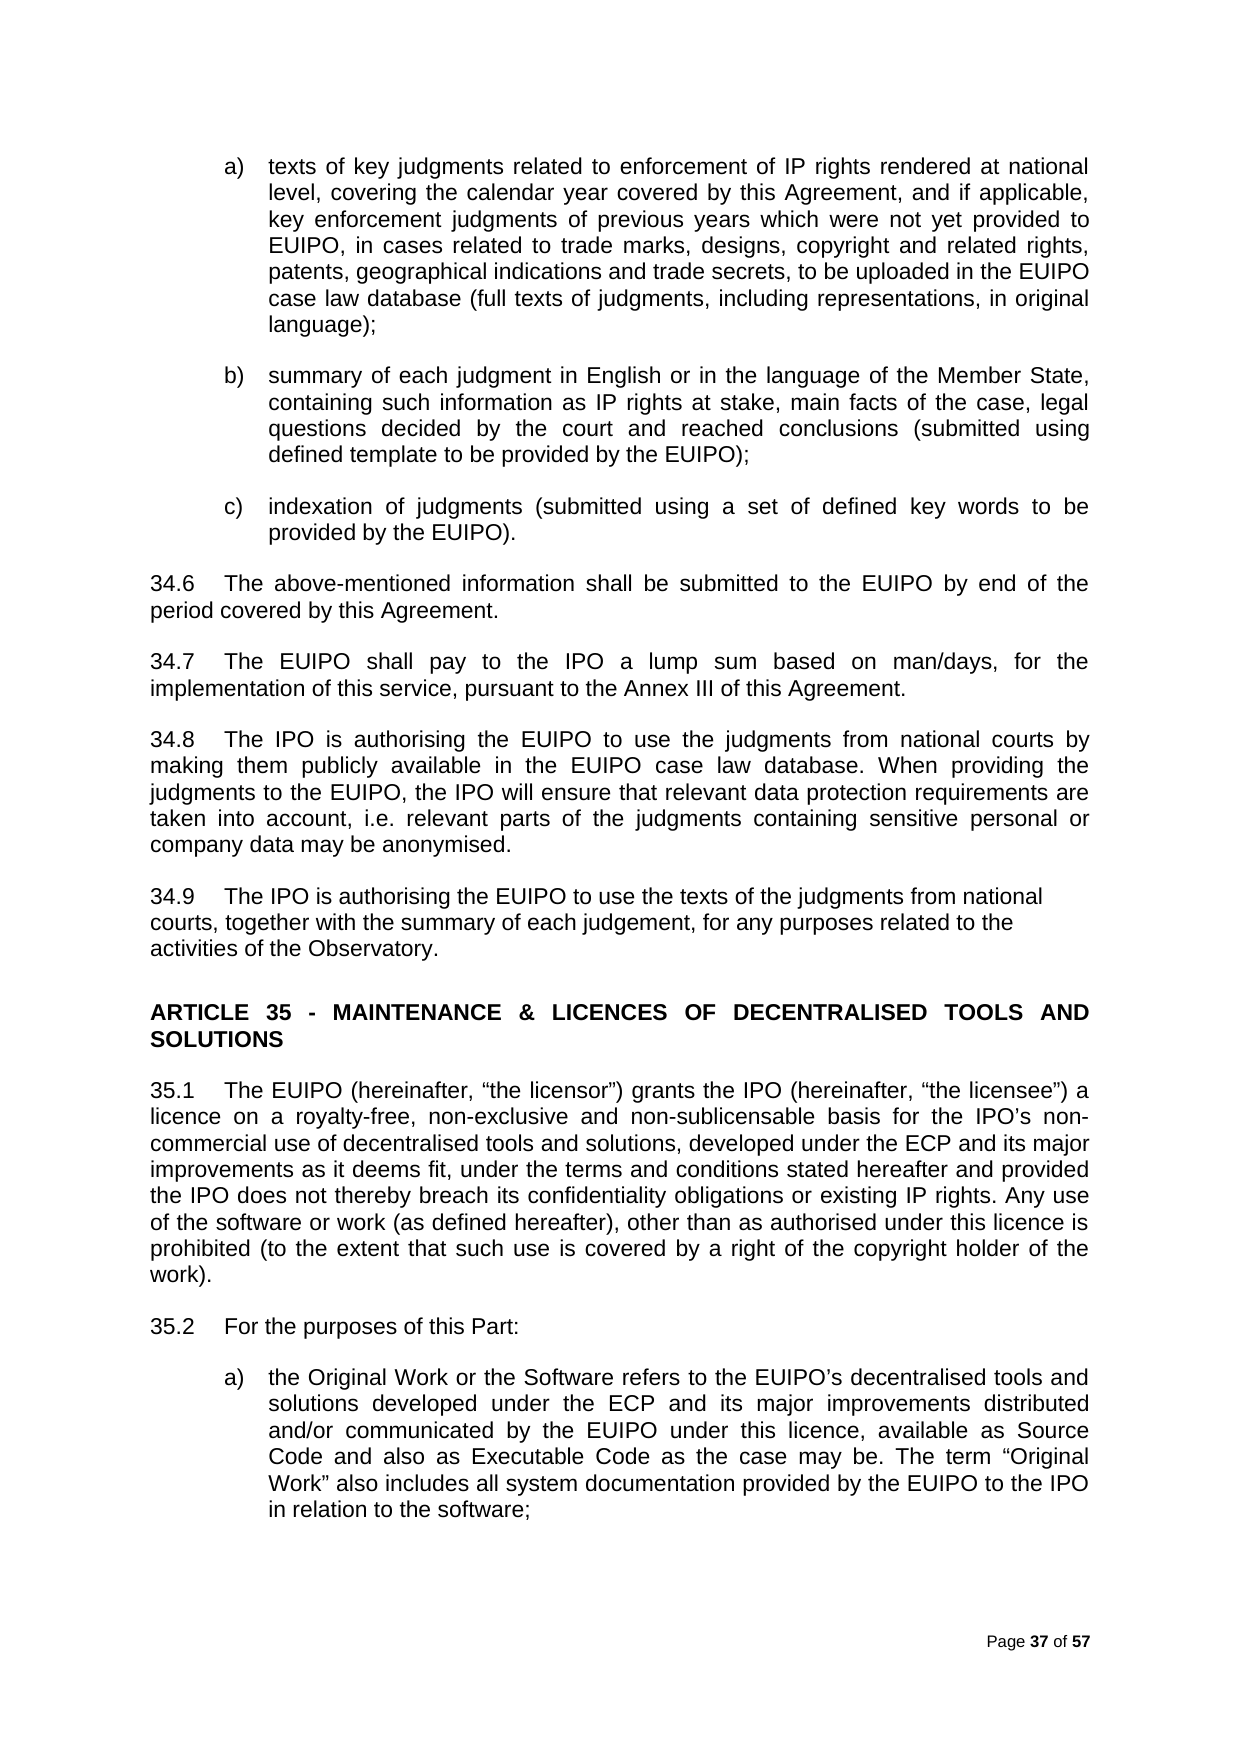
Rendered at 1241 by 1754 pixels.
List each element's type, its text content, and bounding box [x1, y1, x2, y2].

list The IPO is authorising the EUIPO to use the judgments from national courts by making them publicly available in the EUIPO case law database. When providing the judgments to the EUIPO, the IPO will ensure that relevant data protection requirements are taken into account, i.e. relevant parts of the judgments containing sensitive personal or company data may be anonymised. [150, 726, 1090, 858]
list the Original Work or the Software refers to the EUIPO’s decentralised tools and solutions developed under the ECP and its major improvements distributed and/or communicated by the EUIPO under this licence, available as Source Code and also as Executable Code as the case may be. The term “Original Work” also includes all system documentation provided by the EUIPO to the IPO in relation to the software; [224, 1364, 1090, 1522]
list summary of each judgment in English or in the language of the Member State, containing such information as IP rights at stake, main facts of the case, legal questions decided by the court and reached conclusions (submitted using defined template to be provided by the EUIPO); [224, 362, 1090, 468]
list The IPO is authorising the EUIPO to use the texts of the judgments from national courts, together with the summary of each judgement, for any purposes related to the activities of the Observatory. [150, 883, 1090, 962]
subtitle ARTICLE 35 - MAINTENANCE & LICENCES OF DECENTRALISED TOOLS AND SOLUTIONS [150, 999, 1090, 1052]
list For the purposes of this Part: [150, 1313, 1090, 1339]
list The above-mentioned information shall be submitted to the EUIPO by end of the period covered by this Agreement. [150, 570, 1090, 623]
list The EUIPO shall pay to the IPO a lump sum based on man/days, for the implementation of this service, pursuant to the Annex III of this Agreement. [150, 648, 1090, 701]
list The EUIPO (hereinafter, “the licensor”) grants the IPO (hereinafter, “the licensee”) a licence on a royalty-free, non-exclusive and non-sublicensable basis for the IPO’s non-commercial use of decentralised tools and solutions, developed under the ECP and its major improvements as it deems fit, under the terms and conditions stated hereafter and provided the IPO does not thereby breach its confidentiality obligations or existing IP rights. Any use of the software or work (as defined hereafter), other than as authorised under this licence is prohibited (to the extent that such use is covered by a right of the copyright holder of the work). [150, 1077, 1090, 1288]
list indexation of judgments (submitted using a set of defined key words to be provided by the EUIPO). [224, 493, 1090, 545]
list texts of key judgments related to enforcement of IP rights rendered at national level, covering the calendar year covered by this Agreement, and if applicable, key enforcement judgments of previous years which were not yet provided to EUIPO, in cases related to trade marks, designs, copyright and related rights, patents, geographical indications and trade secrets, to be uploaded in the EUIPO case law database (full texts of judgments, including representations, in original language); [224, 153, 1090, 337]
